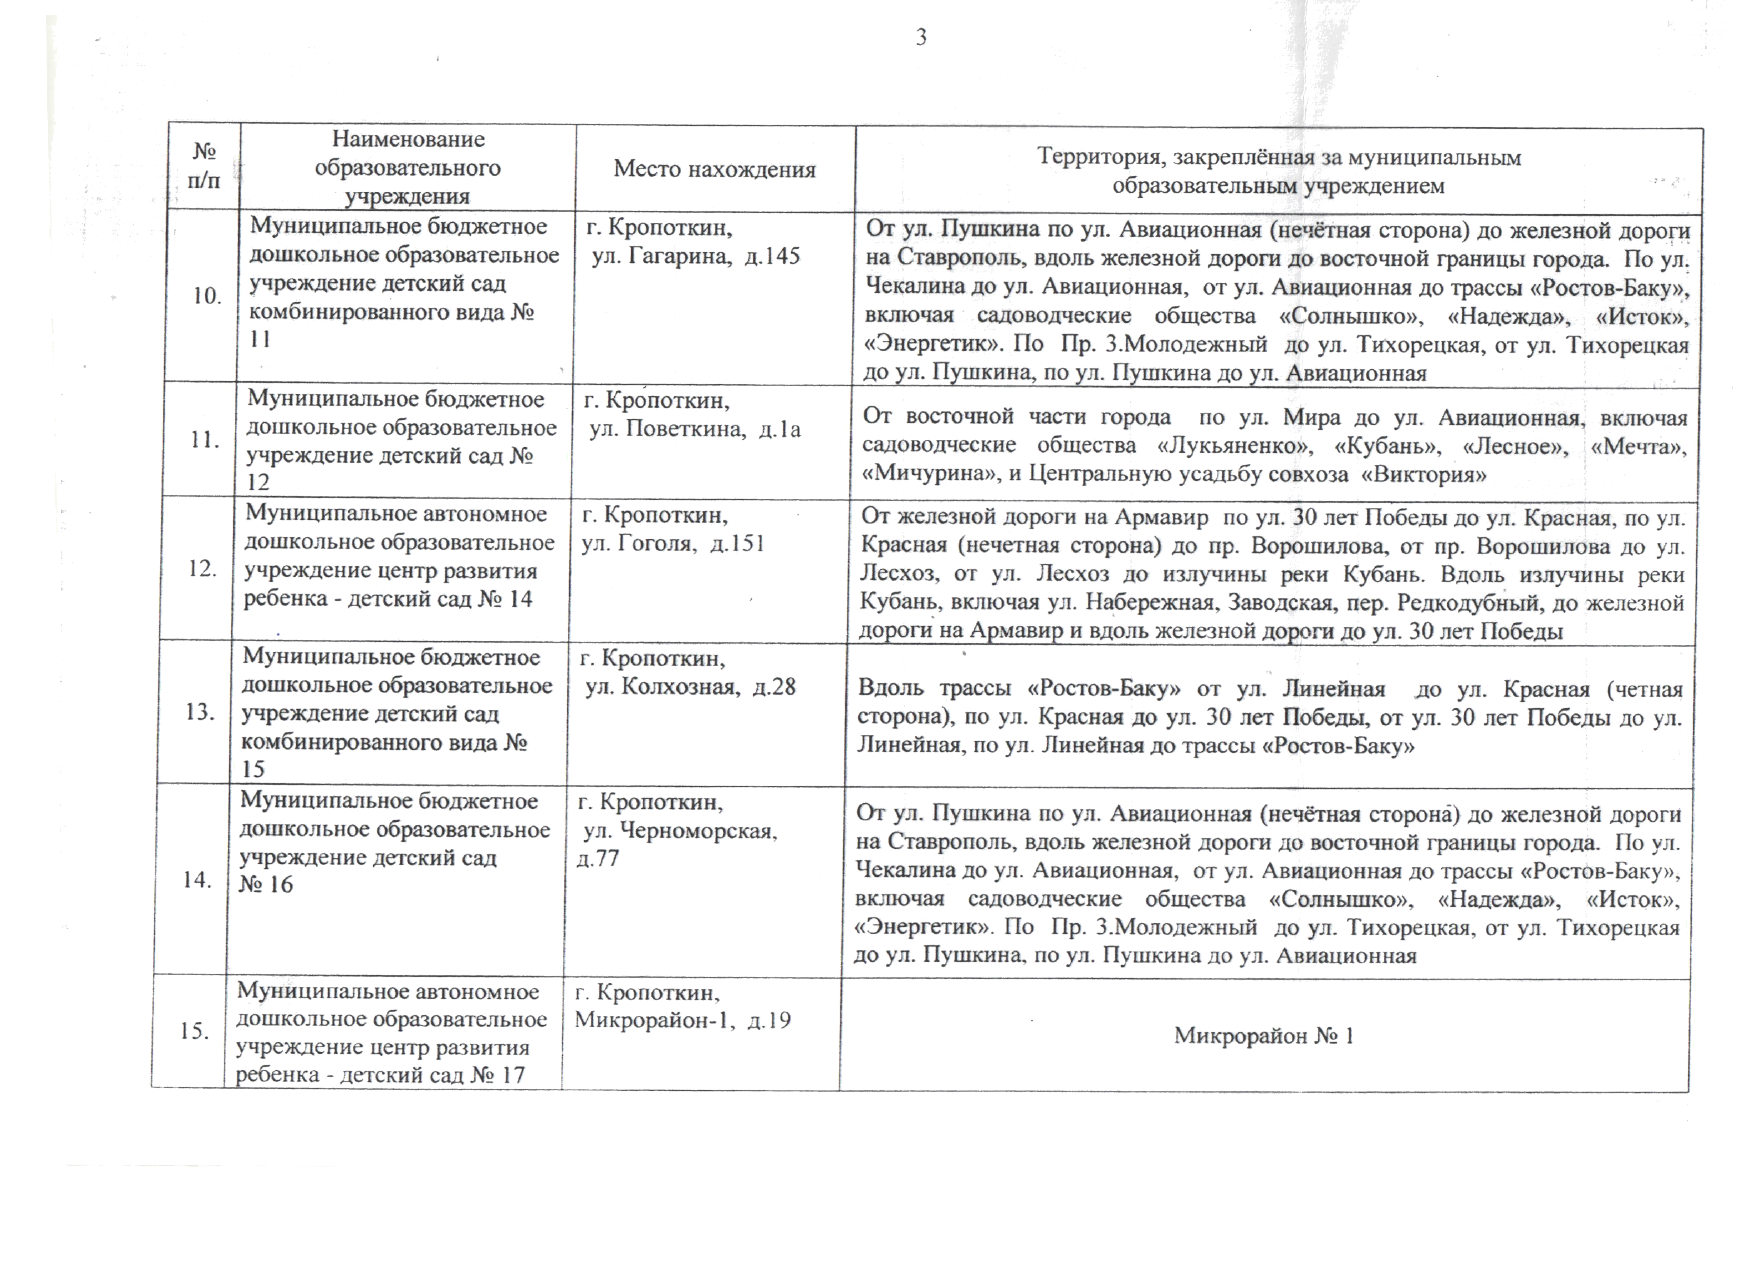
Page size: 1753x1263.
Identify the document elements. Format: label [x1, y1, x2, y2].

picture [47, 0, 1747, 1172]
